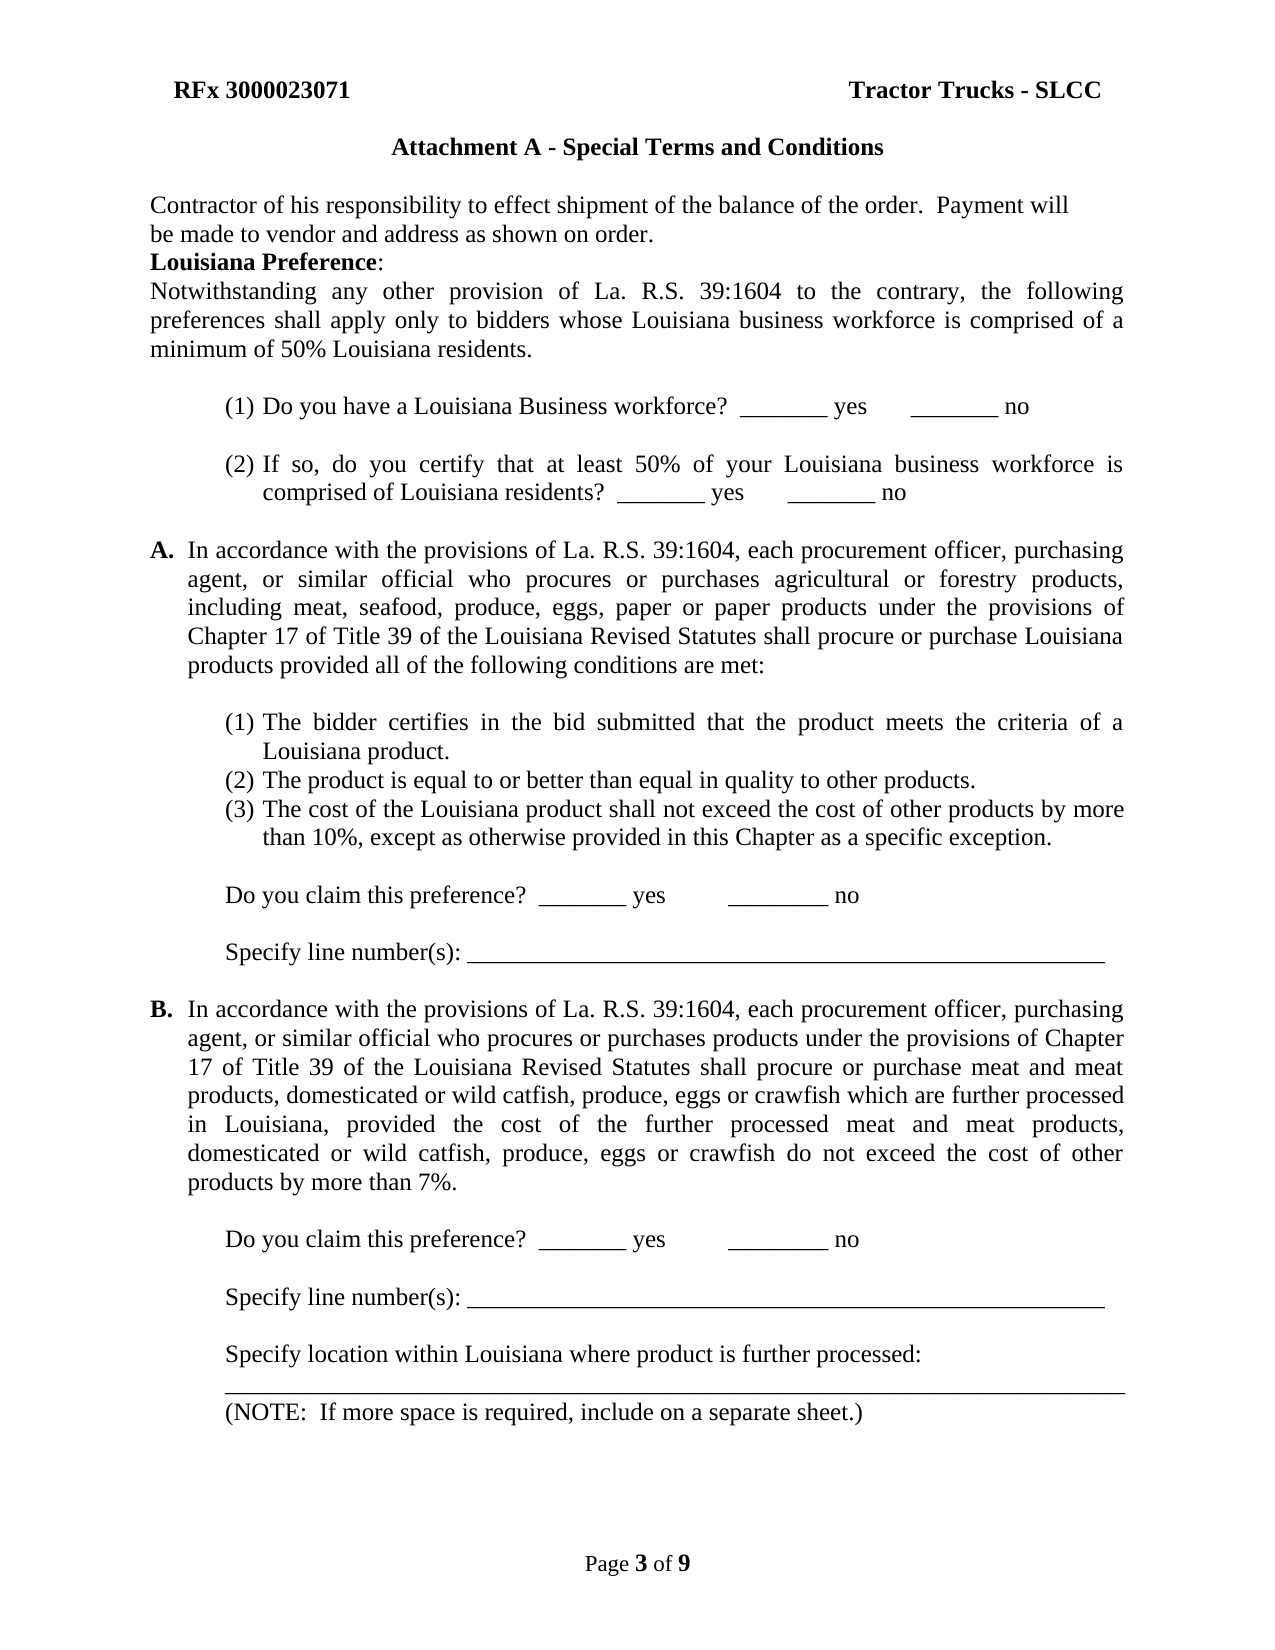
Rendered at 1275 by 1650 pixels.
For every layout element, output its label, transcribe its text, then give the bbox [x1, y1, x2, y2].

text Do you claim this preference? _______ yes ________ no [150, 1224, 1125, 1253]
list In accordance with the provisions of La. R.S. 39:1604, each procurement officer, purchasing agent, or similar official who procures or purchases agricultural or forestry products, including meat, seafood, produce, eggs, paper or paper products under the provisions of Chapter 17 of Title 39 of the Louisiana Revised Statutes shall procure or purchase Louisiana products provided all of the following conditions are met: [150, 535, 1125, 679]
text Do you claim this preference? _______ yes ________ no [150, 880, 1125, 909]
text Notwithstanding any other provision of La. R.S. 39:1604 to the contrary, the following preferences shall apply only to bidders whose Louisiana business workforce is comprised of a minimum of 50% Louisiana residents. [150, 276, 1125, 362]
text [150, 190, 1074, 247]
text Specify line number(s): ___________________________________________________ [150, 1282, 1125, 1311]
list Do you have a Louisiana Business workforce? _______ yes _______ no [225, 391, 1125, 420]
text (NOTE: If more space is required, include on a separate sheet.) [150, 1397, 1125, 1426]
list The cost of the Louisiana product shall not exceed the cost of other products by more than 10%, except as otherwise provided in this Chapter as a specific exception. [225, 794, 1125, 851]
list In accordance with the provisions of La. R.S. 39:1604, each procurement officer, purchasing agent, or similar official who procures or purchases products under the provisions of Chapter 17 of Title 39 of the Louisiana Revised Statutes shall procure or purchase meat and meat products, domesticated or wild catfish, produce, eggs or crawfish which are further processed in Louisiana, provided the cost of the further processed meat and meat products, domesticated or wild catfish, produce, eggs or crawfish do not exceed the cost of other products by more than 7%. [150, 994, 1125, 1196]
list The bidder certifies in the bid submitted that the product meets the criteria of a Louisiana product. [225, 707, 1125, 765]
text Louisiana Preference: [150, 247, 1125, 276]
text Specify line number(s): ___________________________________________________ [150, 937, 1125, 966]
text ________________________________________________________________________ [150, 1368, 1125, 1397]
list If so, do you certify that at least 50% of your Louisiana business workforce is comprised of Louisiana residents? _______ yes _______ no [225, 449, 1125, 506]
text Specify location within Louisiana where product is further processed: [150, 1339, 1125, 1368]
list The product is equal to or better than equal in quality to other products. [225, 765, 1125, 794]
